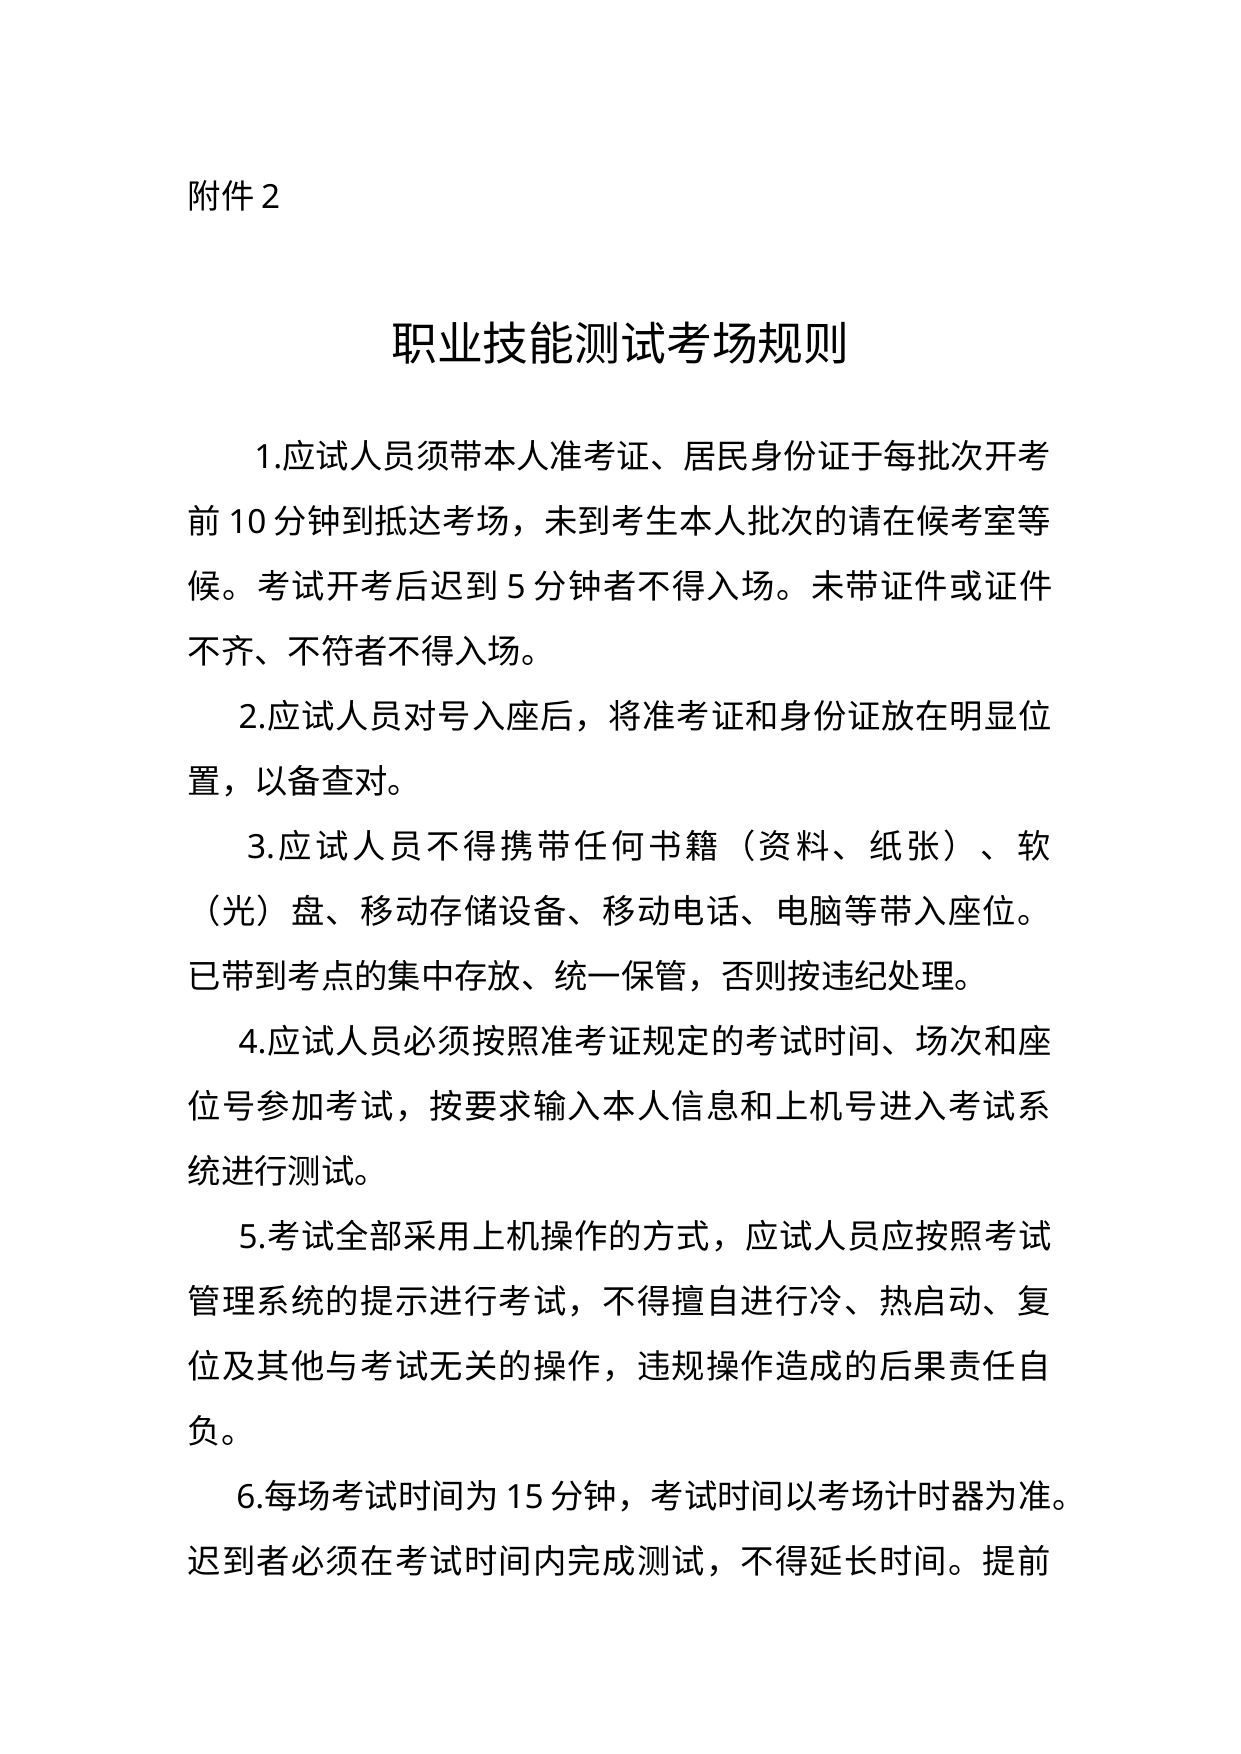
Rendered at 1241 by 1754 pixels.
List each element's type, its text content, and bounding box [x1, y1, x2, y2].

text 3.应试人员不得携带任何书籍（资料、纸张）、软（光）盘、移动存储设备、移动电话、电脑等带入座位。已带到考点的集中存放、统一保管，否则按违纪处理。 [187, 812, 1053, 1007]
text 5.考试全部采用上机操作的方式，应试人员应按照考试管理系统的提示进行考试，不得擅自进行冷、热启动、复位及其他与考试无关的操作，违规操作造成的后果责任自负。 [187, 1202, 1053, 1462]
text 2.应试人员对号入座后，将准考证和身份证放在明显位置，以备查对。 [187, 682, 1053, 812]
text 附件2 [187, 162, 1053, 227]
text 职业技能测试考场规则 [187, 292, 1053, 389]
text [187, 1462, 1053, 1592]
text 4.应试人员必须按照准考证规定的考试时间、场次和座位号参加考试，按要求输入本人信息和上机号进入考试系统进行测试。 [187, 1007, 1053, 1202]
text 1.应试人员须带本人准考证、居民身份证于每批次开考前10分钟到抵达考场，未到考生本人批次的请在候考室等候。考试开考后迟到5分钟者不得入场。未带证件或证件不齐、不符者不得入场。 [187, 422, 1053, 682]
